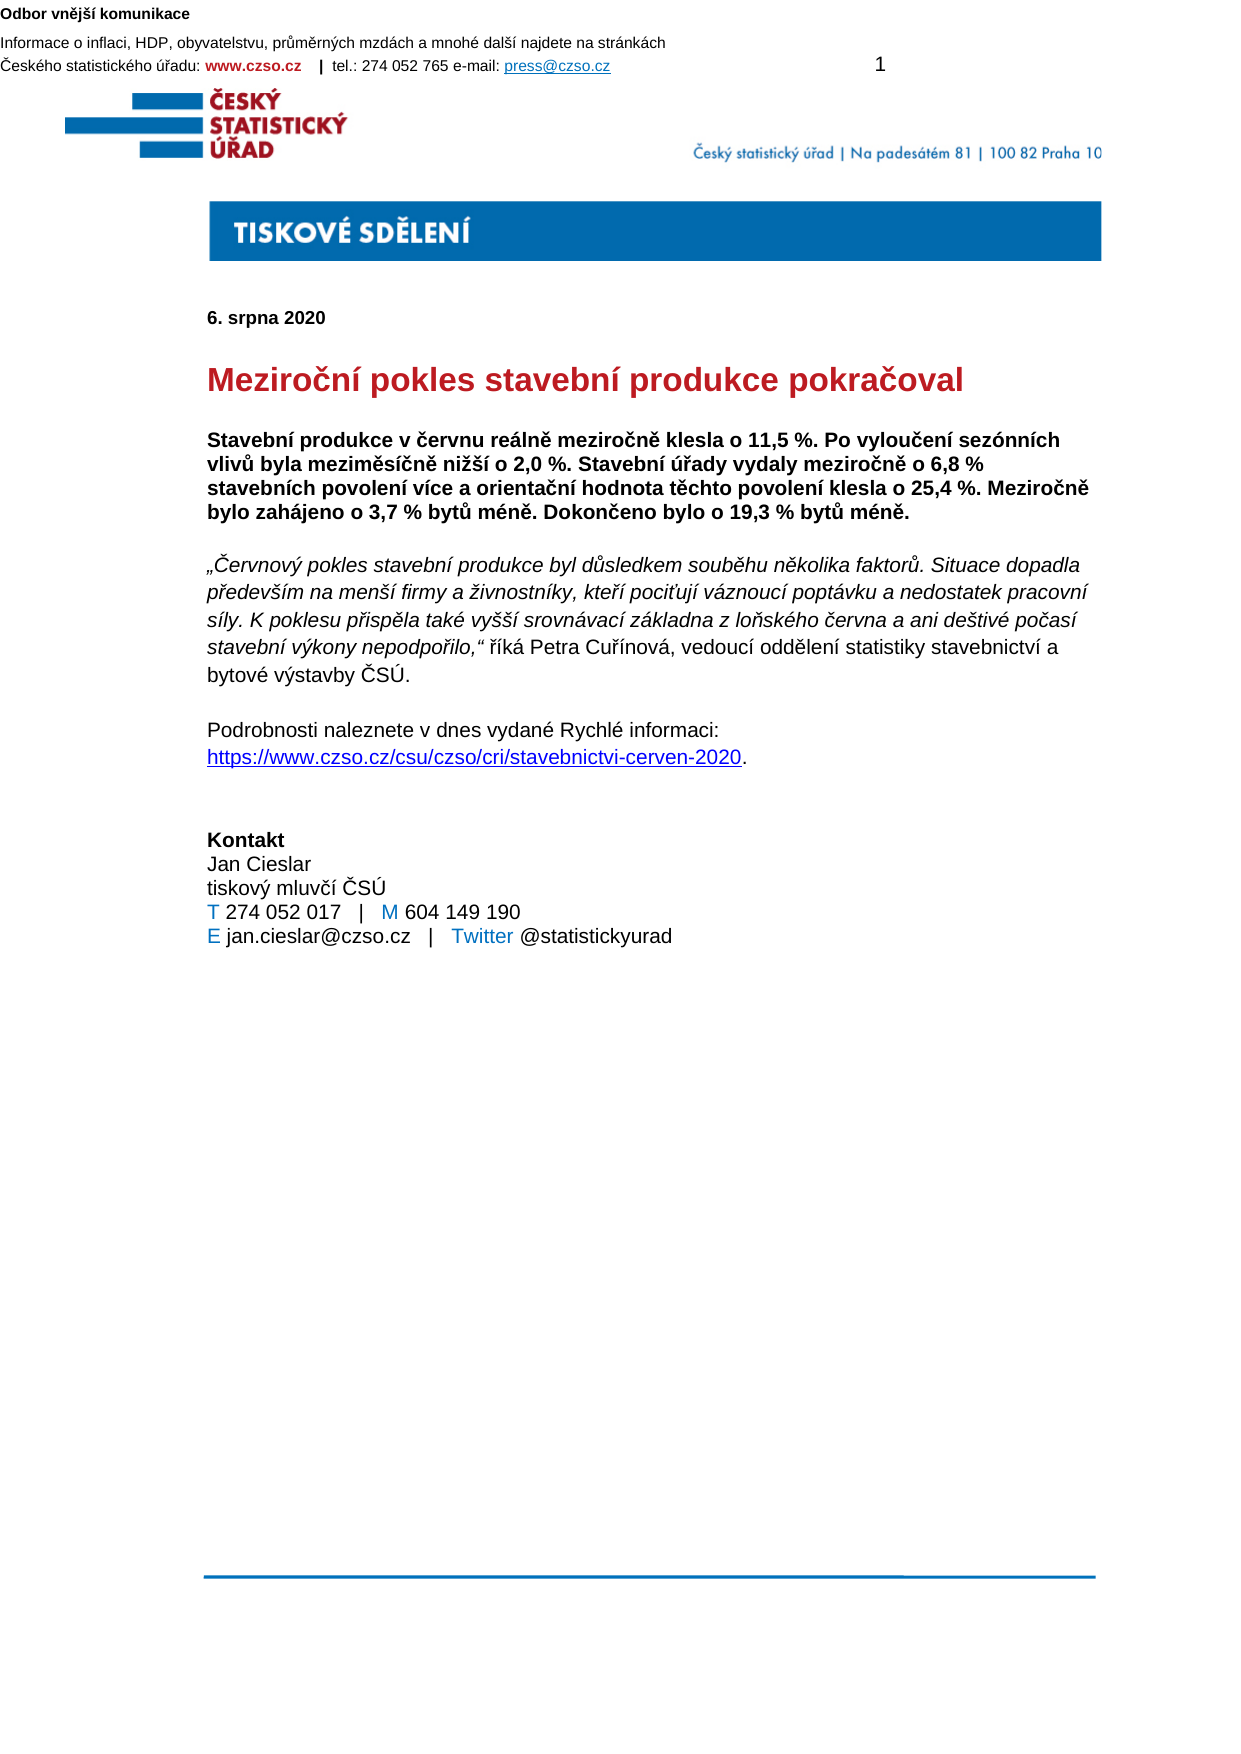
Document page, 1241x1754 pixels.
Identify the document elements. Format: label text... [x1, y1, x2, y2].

text tiskový mluvčí ČSÚ [207, 876, 1092, 899]
text Kontakt [207, 828, 1092, 852]
text 6. srpna 2020 [207, 307, 1092, 329]
text T 274 052 017 | M 604 149 190 [207, 899, 1092, 923]
text E jan.cieslar@czso.cz | Twitter @statistickyurad [207, 923, 1092, 947]
text Jan Cieslar [207, 852, 1092, 876]
text „Červnový pokles stavební produkce byl důsledkem souběhu několika faktorů. Situace dopadla především na menší firmy a živnostníky, kteří pociťují váznoucí poptávku a nedostatek pracovní síly. K poklesu přispěla také vyšší srovnávací základna z loňského června a ani deštivé počasí stavební výkony nepodpořilo,“ říká Petra Cuřínová, vedoucí oddělení statistiky stavebnictví a bytové výstavby ČSÚ. [207, 553, 1092, 687]
text Stavební produkce v červnu reálně meziročně klesla o 11,5 %. Po vyloučení sezónních vlivů byla meziměsíčně nižší o 2,0 %. Stavební úřady vydaly meziročně o 6,8 % stavebních povolení více a orientační hodnota těchto povolení klesla o 25,4 %. Meziročně bylo zahájeno o 3,7 % bytů méně. Dokončeno bylo o 19,3 % bytů méně. [207, 428, 1092, 523]
text Podrobnosti naleznete v dnes vydané Rychlé informaci: https://www.czso.cz/csu/czso/cri/stavebnictvi-cerven-2020. [207, 718, 1092, 769]
title Meziroční pokles stavební produkce pokračoval [207, 361, 1092, 398]
picture [65, 88, 1102, 261]
